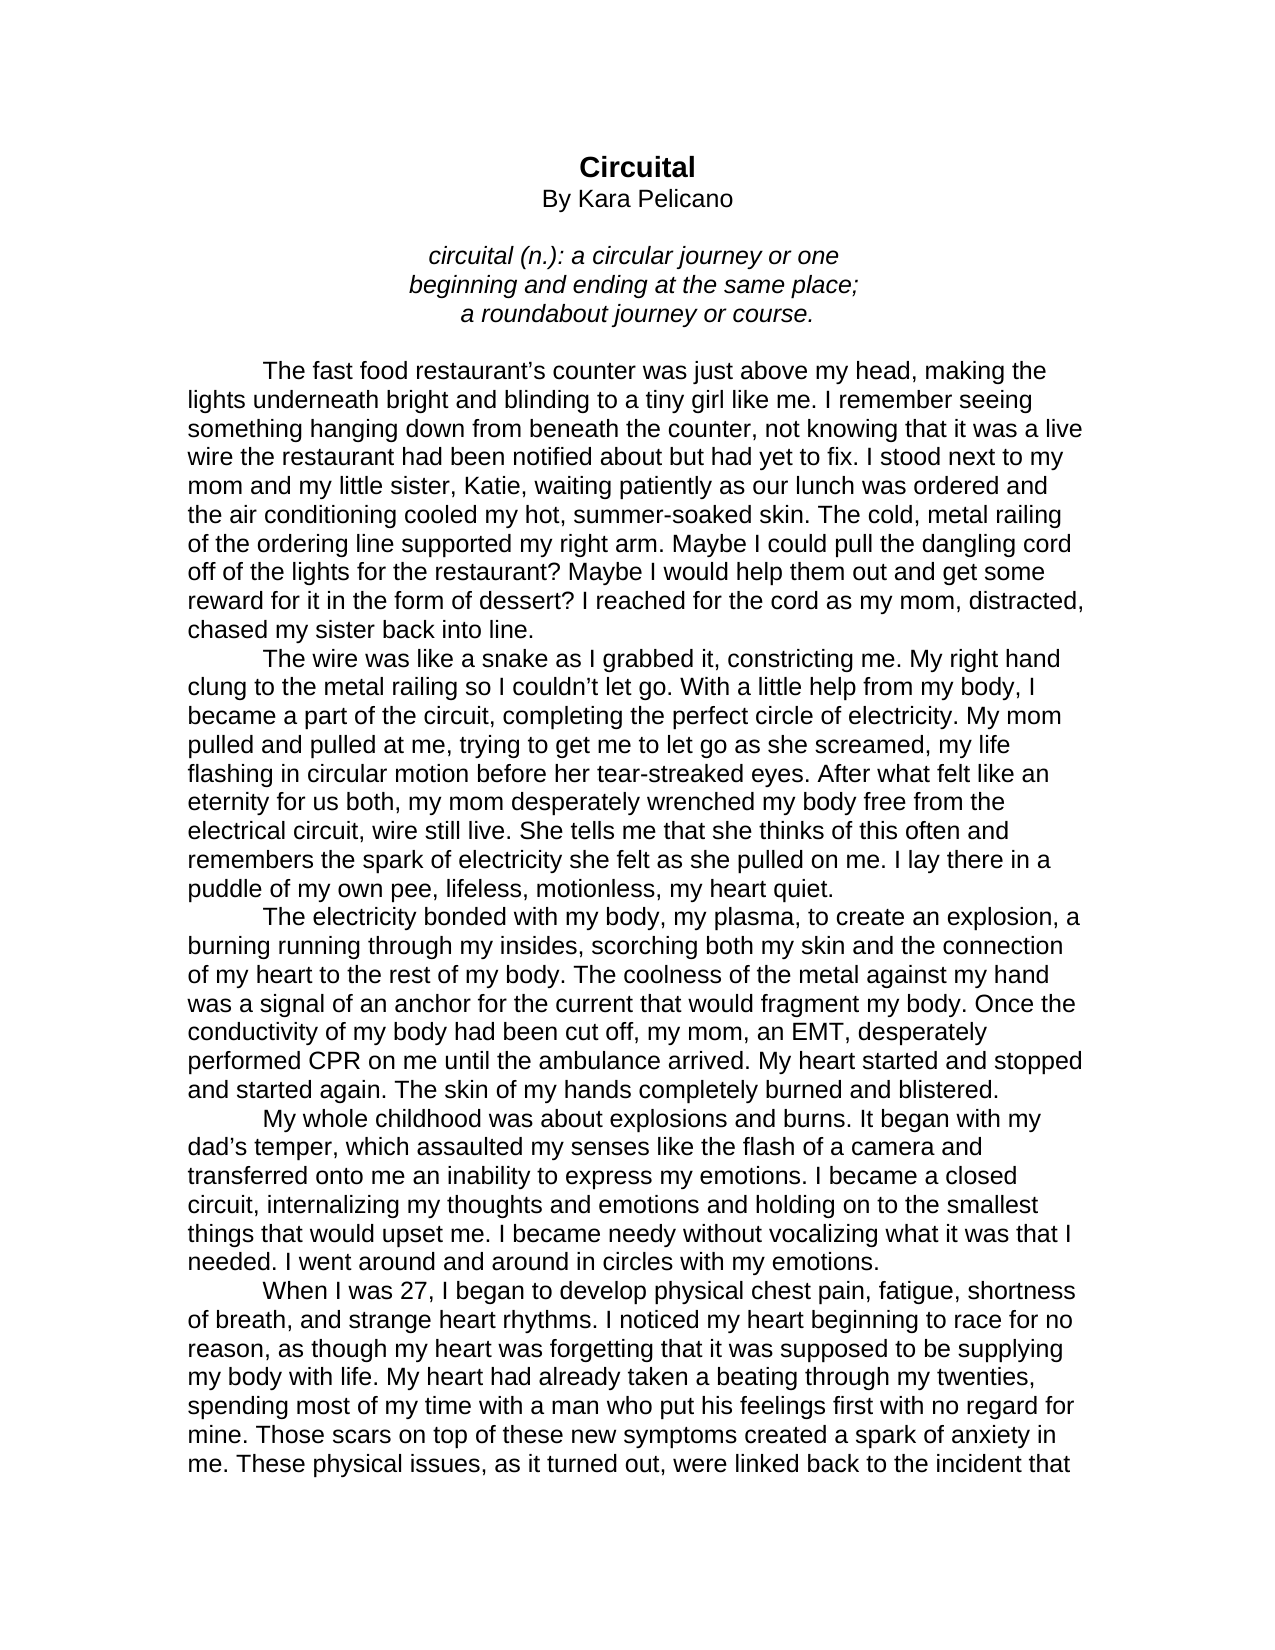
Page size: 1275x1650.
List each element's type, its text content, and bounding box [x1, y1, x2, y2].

text The wire was like a snake as I grabbed it, constricting me. My right hand clung to the metal railing so I couldn’t let go. With a little help from my body, I became a part of the circuit, completing the perfect circle of electricity. My mom pulled and pulled at me, trying to get me to let go as she screamed, my life flashing in circular motion before her tear-streaked eyes. After what felt like an eternity for us both, my mom desperately wrenched my body free from the electrical circuit, wire still live. She tells me that she thinks of this often and remembers the spark of electricity she felt as she pulled on me. I lay there in a puddle of my own pee, lifeless, motionless, my heart quiet. [187, 643, 1087, 902]
text The fast food restaurant’s counter was just above my head, making the lights underneath bright and blinding to a tiny girl like me. I remember seeing something hanging down from beneath the counter, not knowing that it was a live wire the restaurant had been notified about but had yet to fix. I stood next to my mom and my little sister, Katie, waiting patiently as our lunch was ordered and the air conditioning cooled my hot, summer-soaked skin. The cold, metal railing of the ordering line supported my right arm. Maybe I could pull the dangling cord off of the lights for the restaurant? Maybe I would help them out and get some reward for it in the form of dessert? I reached for the cord as my mom, distracted, chased my sister back into line. [187, 356, 1087, 643]
text The electricity bonded with my body, my plasma, to create an explosion, a burning running through my insides, scorching both my skin and the connection of my heart to the rest of my body. The coolness of the metal against my hand was a signal of an anchor for the current that would fragment my body. Once the conductivity of my body had been cut off, my mom, an EMT, desperately performed CPR on me until the ambulance arrived. My heart started and stopped and started again. The skin of my hands completely burned and blistered. [187, 902, 1087, 1103]
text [187, 1276, 1087, 1477]
text By Kara Pelicano [187, 183, 1087, 212]
text circuital (n.): a circular journey or one beginning and ending at the same place; a roundabout journey or course. [187, 241, 1087, 327]
text Circuital [187, 150, 1087, 183]
text My whole childhood was about explosions and burns. It began with my dad’s temper, which assaulted my senses like the flash of a camera and transferred onto me an inability to express my emotions. I became a closed circuit, internalizing my thoughts and emotions and holding on to the smallest things that would upset me. I became needy without vocalizing what it was that I needed. I went around and around in circles with my emotions. [187, 1103, 1087, 1276]
